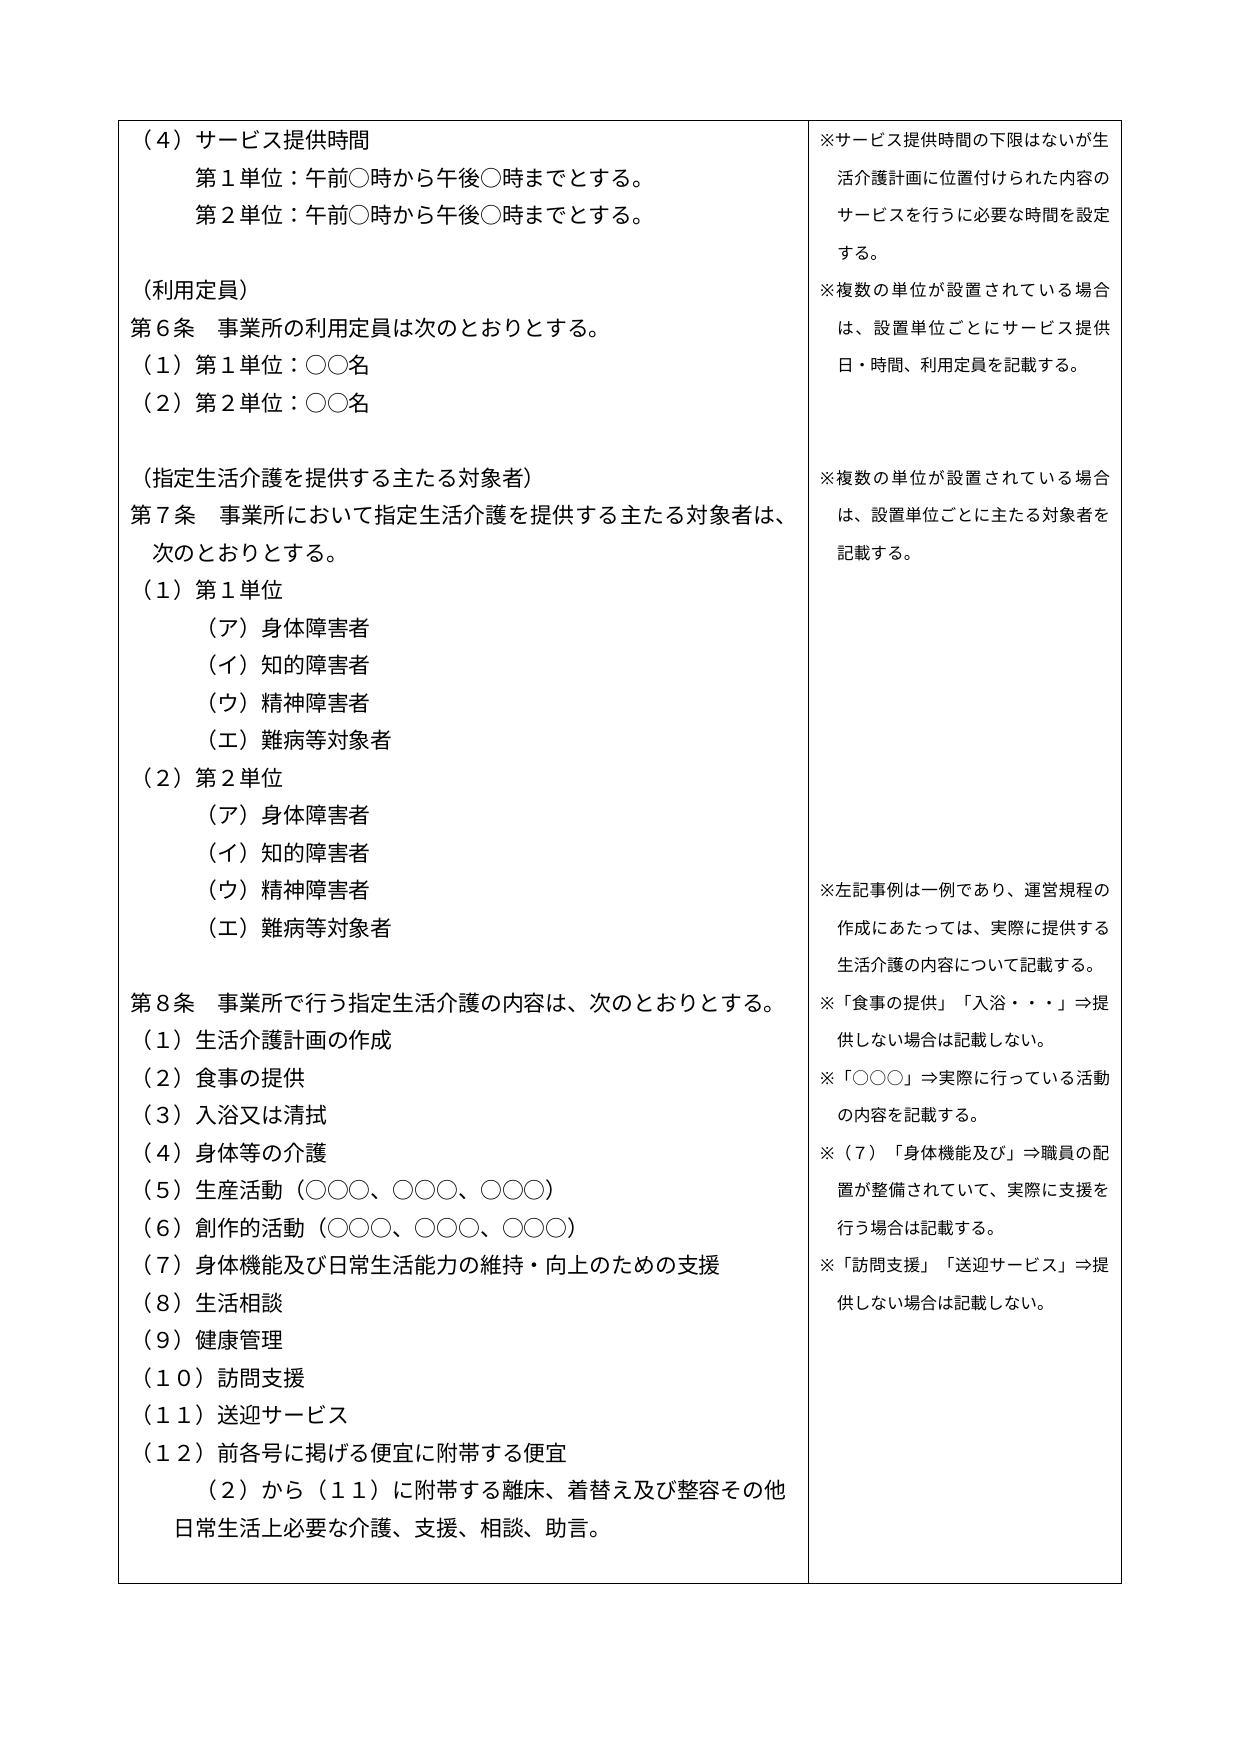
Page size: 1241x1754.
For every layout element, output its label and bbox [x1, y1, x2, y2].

table_cell [119, 121, 808, 1583]
table_cell [809, 121, 1121, 1583]
